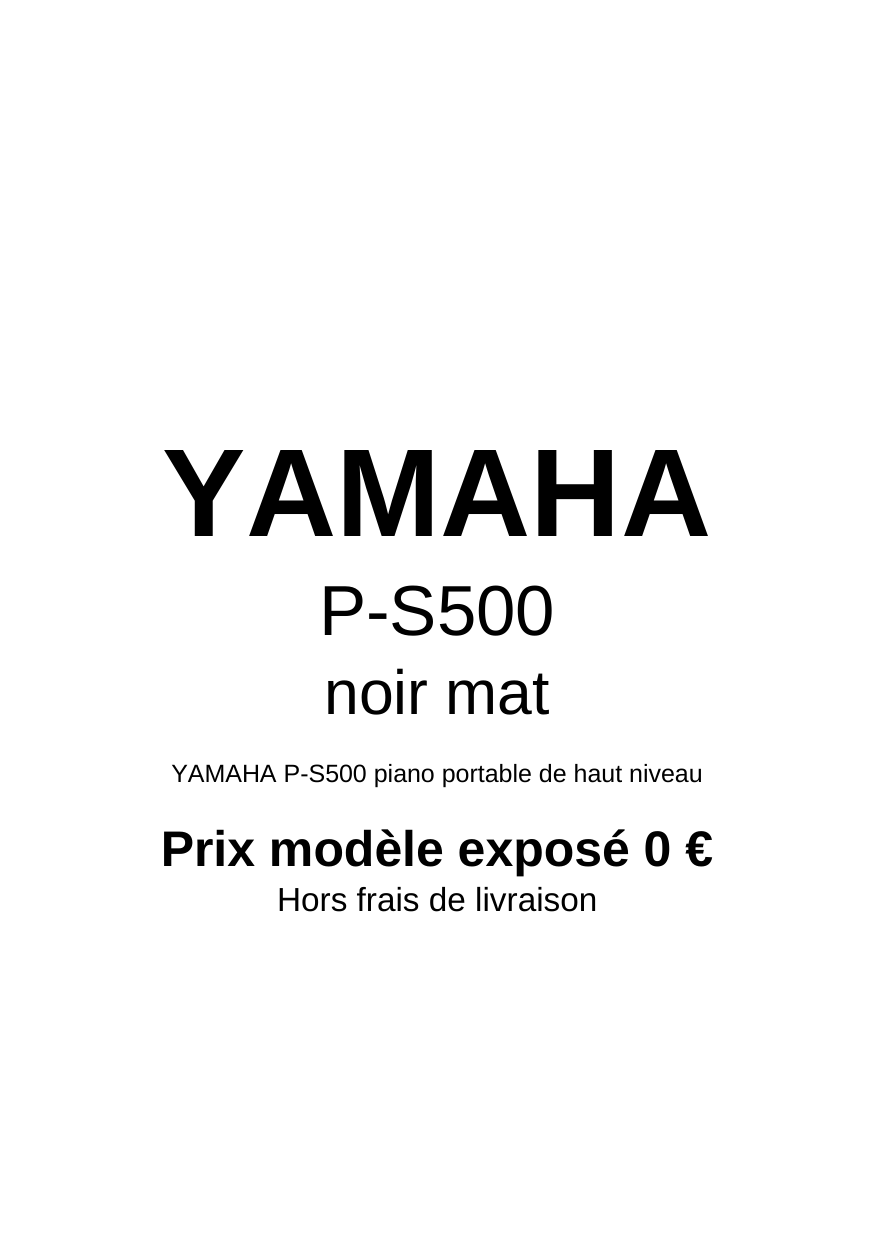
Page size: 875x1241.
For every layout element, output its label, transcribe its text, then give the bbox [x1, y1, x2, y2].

text YAMAHA P-S500 noir mat YAMAHA P-S500 piano portable de haut niveau Prix modèle exposé 0 € Hors frais de livraison [75, 419, 799, 918]
